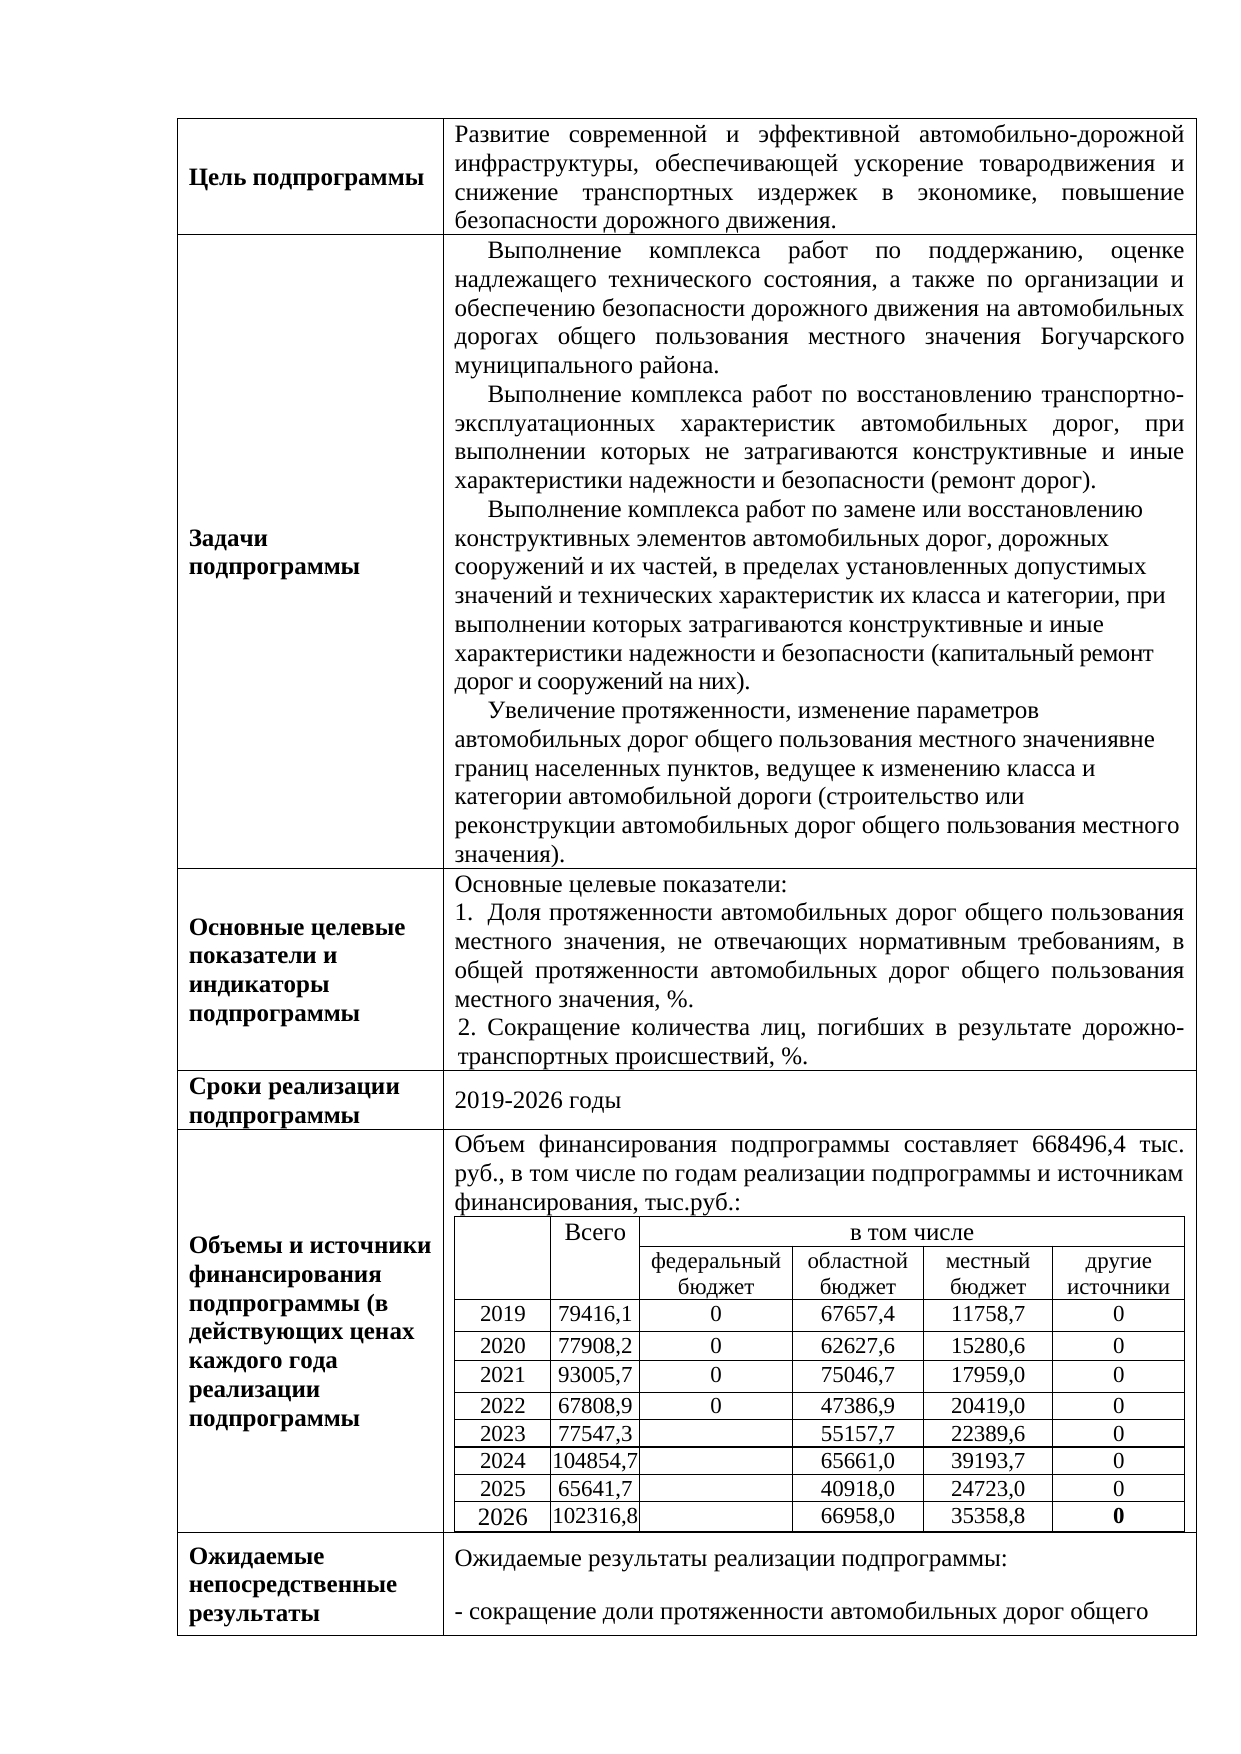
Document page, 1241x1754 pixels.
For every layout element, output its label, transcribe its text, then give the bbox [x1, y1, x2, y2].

table_cell Сроки реализации подпрограммы [178, 1071, 443, 1128]
table_cell Объемы и источники финансирования подпрограммы (в действующих ценах каждого года реализации подпрограммы [178, 1130, 443, 1532]
table_cell Задачи подпрограммы [178, 235, 443, 868]
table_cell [178, 1533, 443, 1635]
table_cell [444, 1533, 1196, 1635]
table_cell Основные целевые показатели и индикаторы подпрограммы [178, 869, 443, 1070]
table_cell Объем финансирования подпрограммы составляет 668496,4 тыс. руб., в том числе по годам реализации подпрограммы и источникам финансирования, тыс.руб.: [444, 1130, 1196, 1532]
table_cell 2019-2026 годы [444, 1071, 1196, 1128]
table_cell Выполнение комплекса работ по поддержанию, оценке надлежащего технического состояния, а также по организации и обеспечению безопасности дорожного движения на автомобильных дорогах общего пользования местного значения Богучарского муниципального района. Выполнение комплекса работ по восстановлению транспортно-эксплуатационных характеристик автомобильных дорог, при выполнении которых не затрагиваются конструктивные и иные характеристики надежности и безопасности (ремонт дорог). Выполнение комплекса работ по замене или восстановлению конструктивных элементов автомобильных дорог, дорожных сооружений и их частей, в пределах установленных допустимых значений и технических характеристик их класса и категории, при выполнении которых затрагиваются конструктивные и иные характеристики надежности и безопасности (капитальный ремонт дорог и сооружений на них). Увеличение протяженности, изменение параметров автомобильных дорог общего пользования местного значениявне границ населенных пунктов, ведущее к изменению класса и категории автомобильной дороги (строительство или реконструкции автомобильных дорог общего пользования местного значения). [444, 235, 1196, 868]
table_cell Основные целевые показатели: Доля протяженности автомобильных дорог общего пользования местного значения, не отвечающих нормативным требованиям, в общей протяженности автомобильных дорог общего пользования местного значения, %. 2. Сокращение количества лиц, погибших в результате дорожно-транспортных происшествий, %. [444, 869, 1196, 1070]
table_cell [444, 119, 1196, 234]
table_cell Цель подпрограммы [178, 119, 443, 234]
